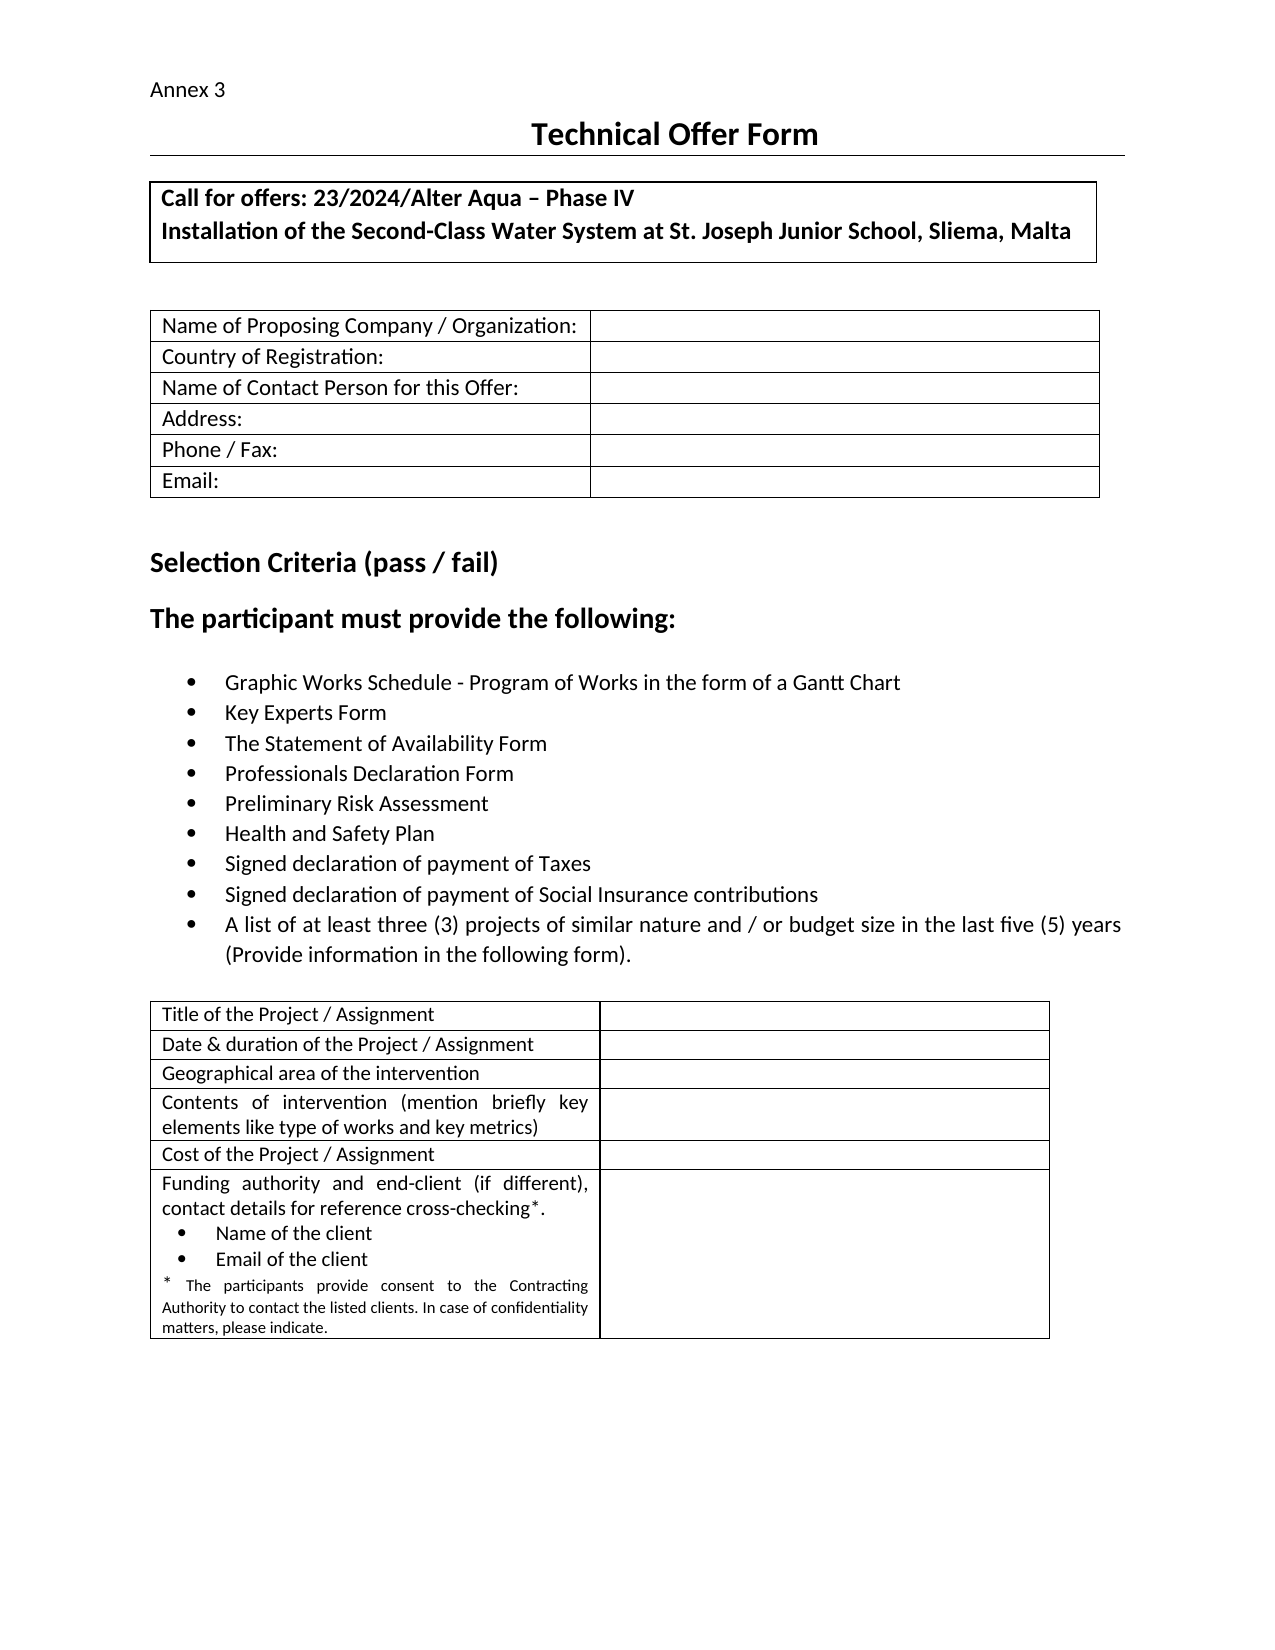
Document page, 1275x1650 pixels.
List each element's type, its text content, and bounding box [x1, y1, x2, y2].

table_cell [601, 1170, 1049, 1337]
table_cell Funding authority and end-client (if different), contact details for reference cross-checking*. Name of the client Email of the client * The participants provide consent to the Contracting Authority to contact the listed clients. In case of confidentiality matters, please indicate. [151, 1170, 599, 1337]
list Health and Safety Plan [187, 819, 1125, 847]
table_cell [591, 373, 1099, 403]
table_cell Phone / Fax: [151, 435, 590, 466]
list Signed declaration of payment of Taxes [187, 849, 1125, 878]
table_cell [601, 1089, 1049, 1140]
table_cell [591, 404, 1099, 434]
table_cell Address: [151, 404, 590, 434]
list Preliminary Risk Assessment [187, 789, 1125, 817]
table_cell [601, 1141, 1049, 1169]
table_cell Date & duration of the Project / Assignment [151, 1031, 599, 1059]
list Key Experts Form [187, 698, 1125, 727]
table_cell Cost of the Project / Assignment [151, 1141, 599, 1169]
list Graphic Works Schedule - Program of Works in the form of a Gantt Chart [187, 668, 1125, 696]
table_cell Country of Registration: [151, 342, 590, 372]
table_cell [601, 1031, 1049, 1059]
list The Statement of Availability Form [187, 729, 1125, 757]
subtitle Technical Offer Form [150, 112, 1125, 155]
text The participant must provide the following: [150, 600, 1125, 635]
table_header Call for offers: 23/2024/Alter Aqua – Phase IV Installation of the Second-Class Water System at St. Joseph Junior School, Sliema, Malta [151, 183, 1096, 262]
table_cell Geographical area of the intervention [151, 1060, 599, 1088]
text Selection Criteria (pass / fail) [150, 544, 1125, 580]
list Signed declaration of payment of Social Insurance contributions [187, 880, 1125, 908]
table_cell Name of Contact Person for this Offer: [151, 373, 590, 403]
table_cell [601, 1060, 1049, 1088]
table_header [591, 311, 1099, 341]
table_cell [591, 467, 1099, 497]
list Professionals Declaration Form [187, 759, 1125, 787]
list A list of at least three (3) projects of similar nature and / or budget size in the last five (5) years (Provide information in the following form). [187, 910, 1125, 968]
table_header [601, 1002, 1049, 1030]
table_header Name of Proposing Company / Organization: [151, 311, 590, 341]
table_header Title of the Project / Assignment [151, 1002, 599, 1030]
table_cell [591, 435, 1099, 466]
table_cell [591, 342, 1099, 372]
table_cell Email: [151, 467, 590, 497]
table_cell Contents of intervention (mention briefly key elements like type of works and key metrics) [151, 1089, 599, 1140]
